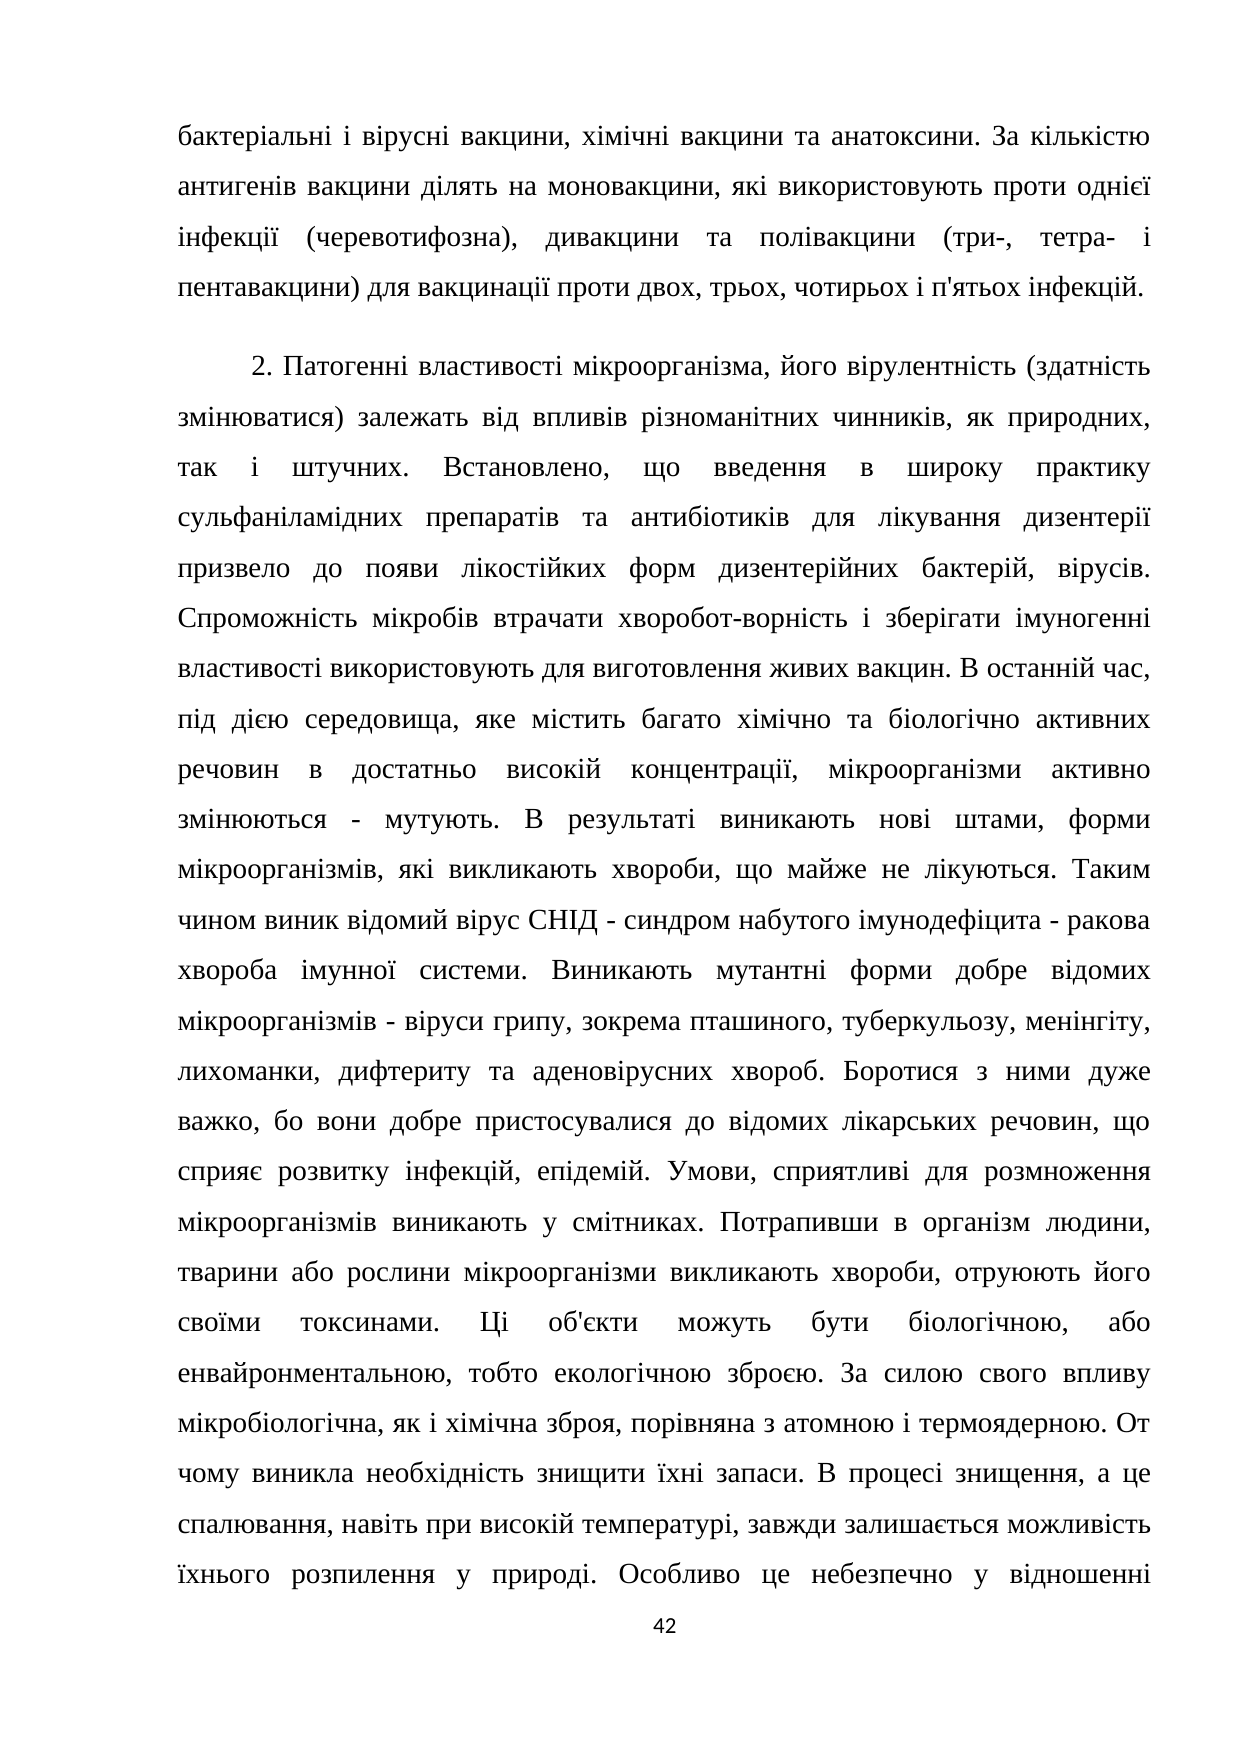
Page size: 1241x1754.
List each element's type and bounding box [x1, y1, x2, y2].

text [177, 118, 1152, 303]
text [177, 348, 1152, 1589]
